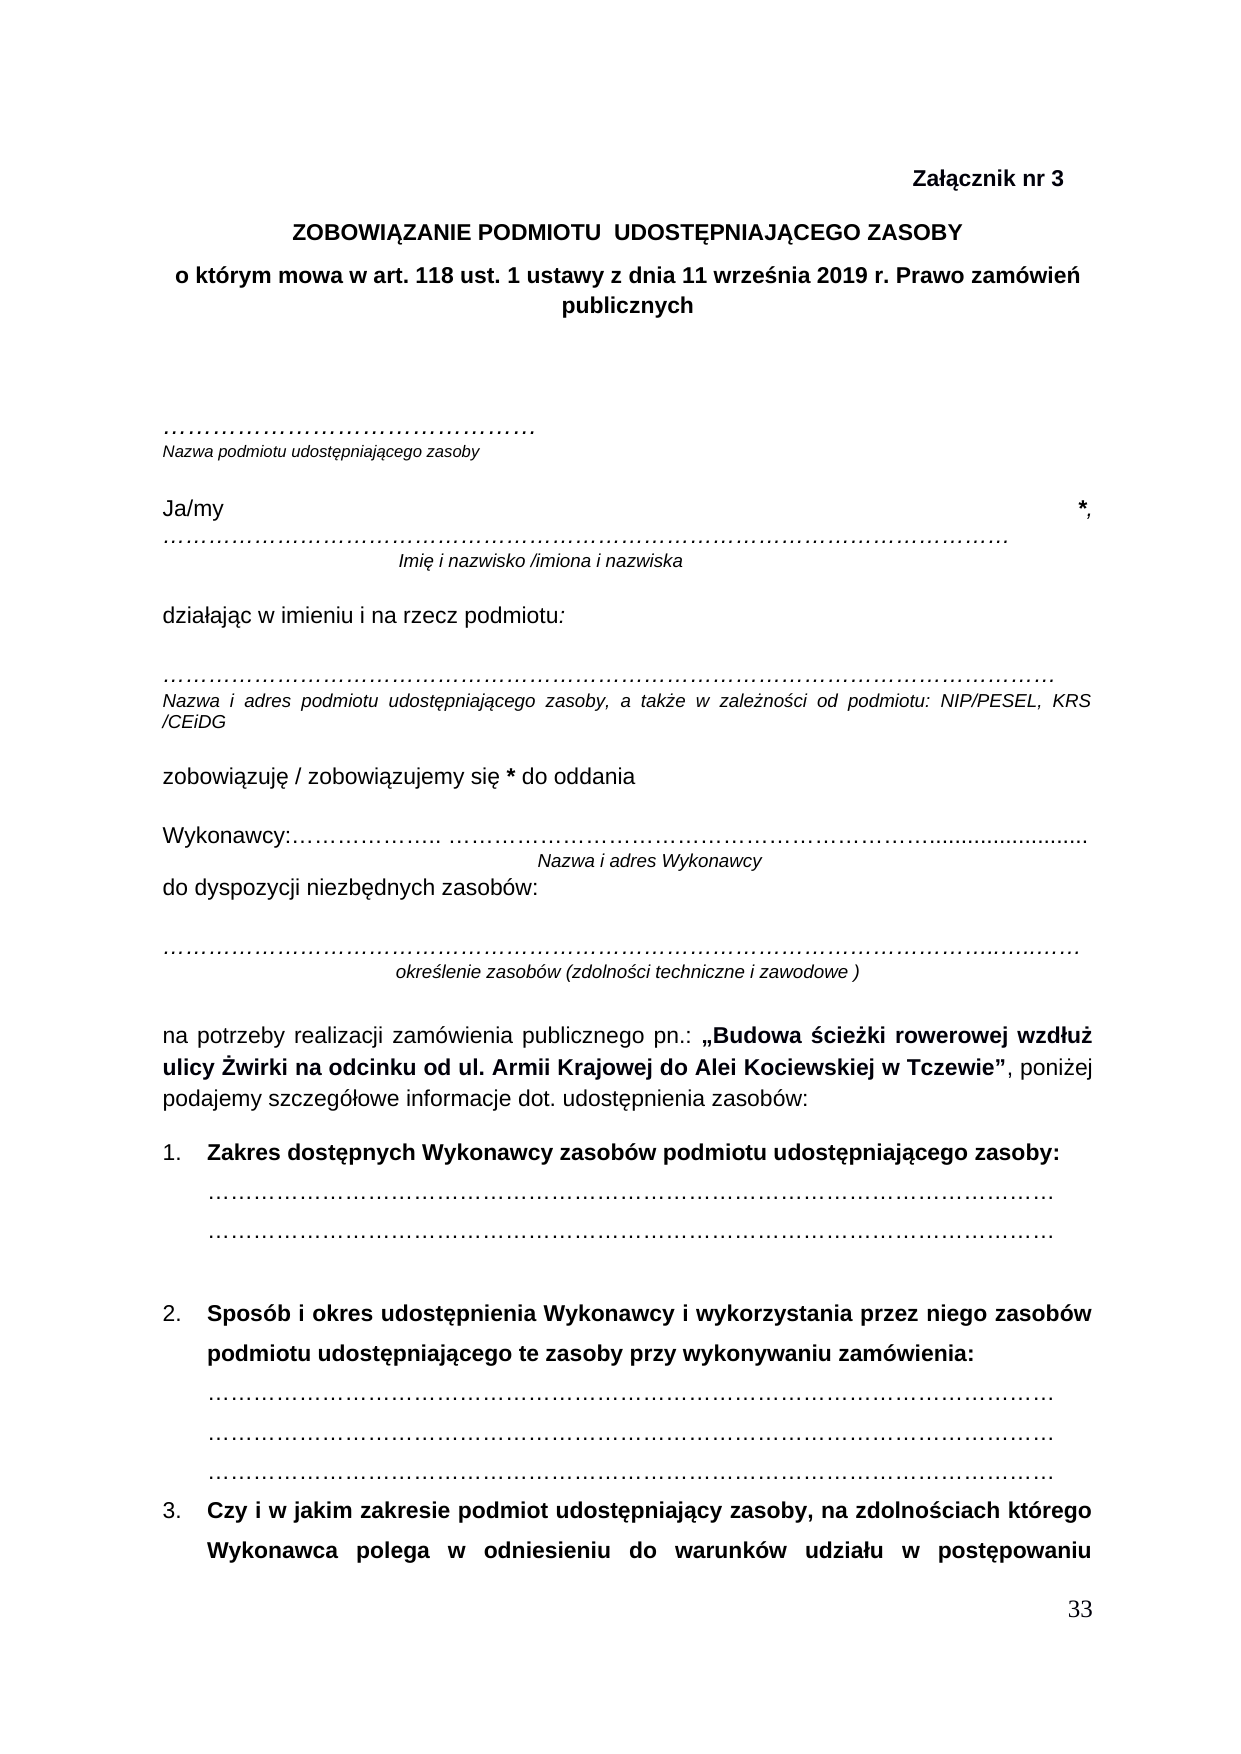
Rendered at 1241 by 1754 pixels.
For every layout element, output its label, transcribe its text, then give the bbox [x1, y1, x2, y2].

text Załącznik nr 3 [837, 164, 1093, 191]
text określenie zasobów (zdolności techniczne i zawodowe ) [162, 961, 1093, 983]
text ………………………………………………………………………………………………… [162, 1458, 1093, 1484]
text Nazwa i adres podmiotu udostępniającego zasoby, a także w zależności od podmiotu: NIP/PESEL, KRS /CEiDG [162, 689, 1093, 732]
text ……………………………………… [162, 411, 1093, 439]
text Imię i nazwisko /imiona i nazwiska [162, 550, 1093, 572]
text Wykonawcy:……………….. ………………………………………………………......................... [162, 822, 1093, 848]
text Ja/my *, ………………………………………………………………………………………………… [162, 495, 1093, 548]
list Zakres dostępnych Wykonawcy zasobów podmiotu udostępniającego zasoby: [162, 1138, 1093, 1165]
text zobowiązuję / zobowiązujemy się * do oddania [162, 763, 1093, 789]
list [162, 1497, 1093, 1563]
text ………………………………………………………………………………………………… [162, 1379, 1093, 1405]
text Nazwa podmiotu udostępniającego zasoby [162, 442, 1093, 461]
text ZOBOWIĄZANIE PODMIOTU UDOSTĘPNIAJĄCEGO ZASOBY [162, 219, 1093, 245]
list Sposób i okres udostępnienia Wykonawcy i wykorzystania przez niego zasobów podmiotu udostępniającego te zasoby przy wykonywaniu zamówienia: [162, 1300, 1093, 1366]
text ………………………………………………………………………………………………… [162, 1418, 1093, 1445]
text o którym mowa w art. 118 ust. 1 ustawy z dnia 11 września 2019 r. Prawo zamówień publicznych [162, 262, 1093, 318]
text ………………………………………………………………………………………………… [207, 1178, 1093, 1204]
text ………………………………………………………………………………………………..…..…… [162, 933, 1093, 959]
text działając w imieniu i na rzecz podmiotu: [162, 602, 1093, 628]
text na potrzeby realizacji zamówienia publicznego pn.: „Budowa ścieżki rowerowej wzdłuż ulicy Żwirki na odcinku od ul. Armii Krajowej do Alei Kociewskiej w Tczewie”, poniżej podajemy szczegółowe informacje dot. udostępnienia zasobów: [162, 1022, 1093, 1112]
text ……………………………………………………………………………………………………… [162, 661, 1093, 687]
text do dyspozycji niezbędnych zasobów: [162, 874, 1093, 900]
text ………………………………………………………………………………………………… [162, 1217, 1093, 1244]
text Nazwa i adres Wykonawcy [162, 850, 1093, 872]
